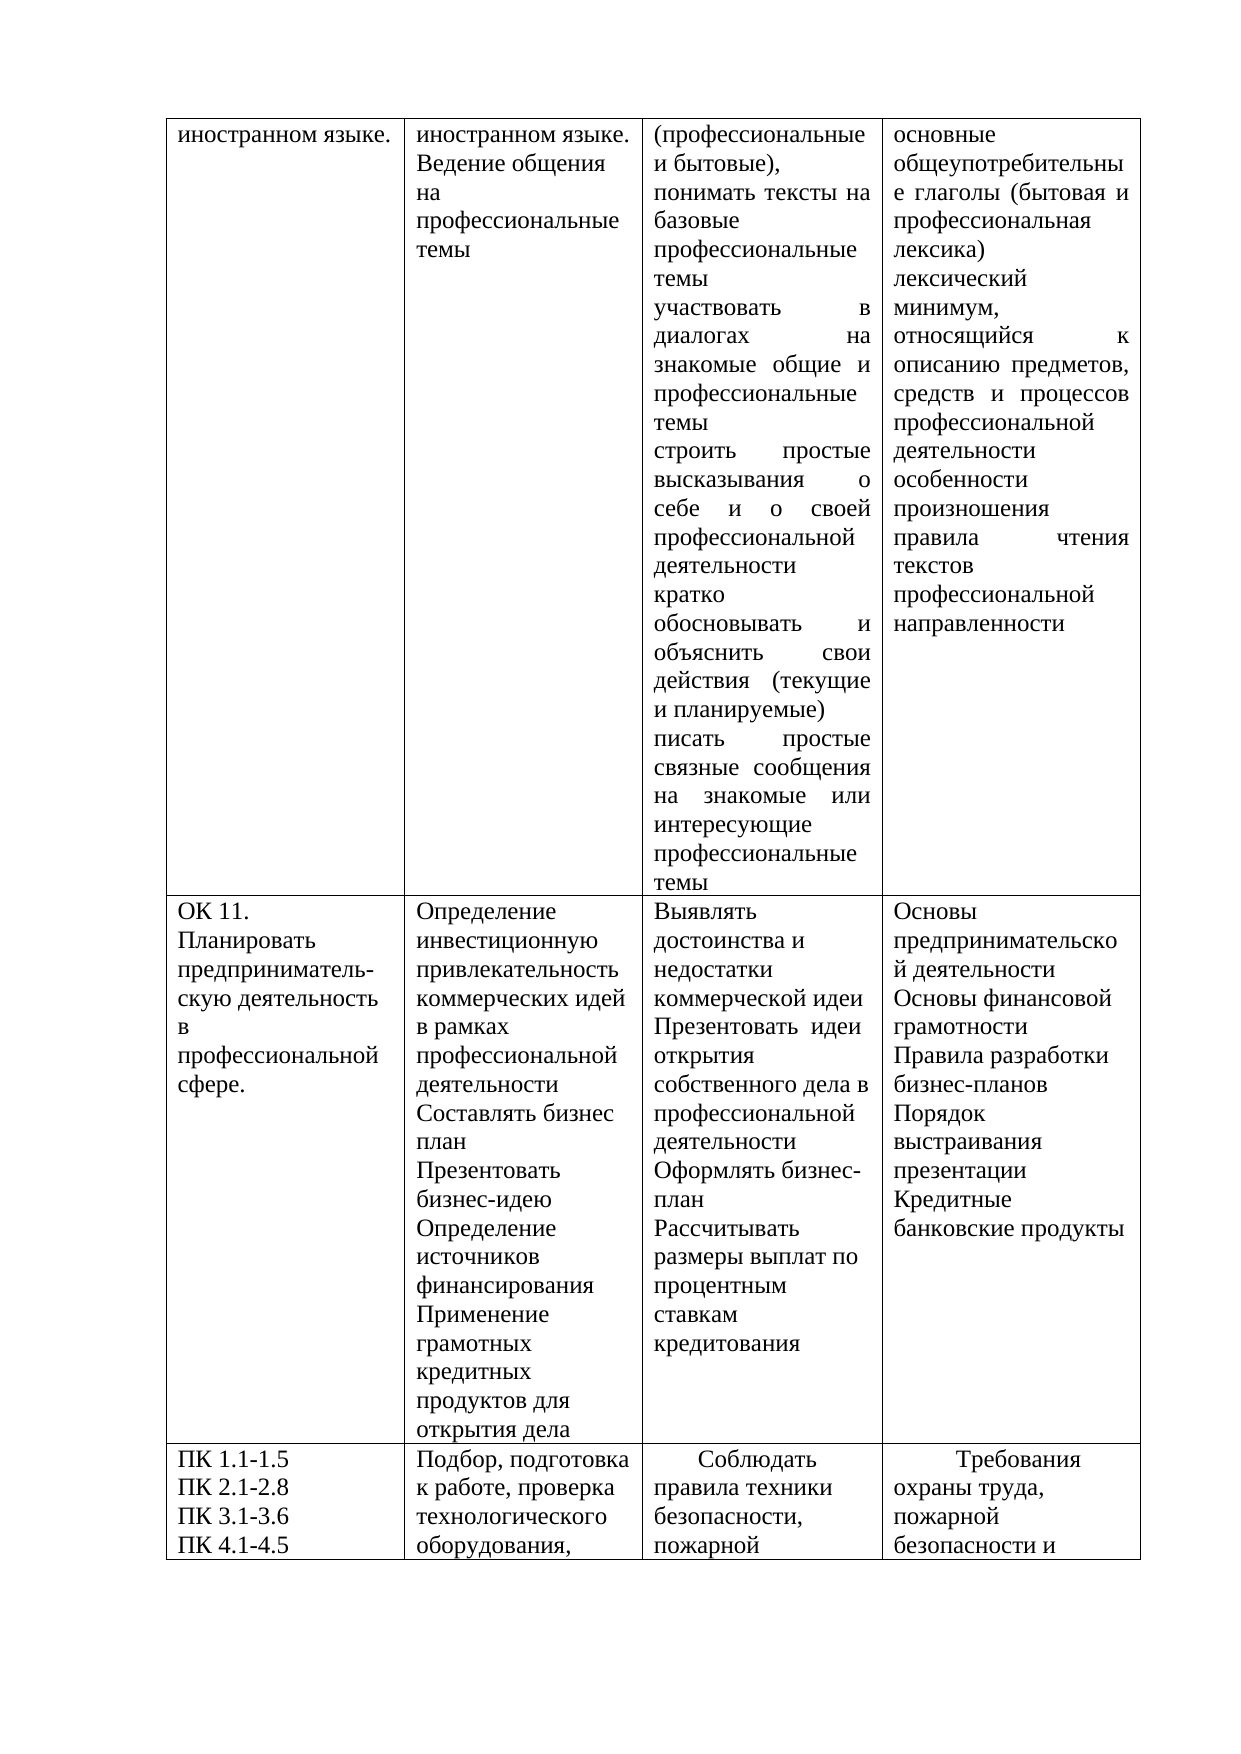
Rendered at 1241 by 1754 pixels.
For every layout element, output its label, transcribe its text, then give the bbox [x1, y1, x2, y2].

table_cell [405, 119, 642, 895]
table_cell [643, 1444, 882, 1559]
table_cell Основы предпринимательской деятельности Основы финансовой грамотности Правила разработки бизнес-планов Порядок выстраивания презентации Кредитные банковские продукты [883, 896, 1140, 1443]
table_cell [167, 119, 404, 895]
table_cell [883, 1444, 1140, 1559]
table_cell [405, 1444, 642, 1559]
table_cell Определение инвестиционную привлекательность коммерческих идей в рамках профессиональной деятельности Составлять бизнес план Презентовать бизнес-идею Определение источников финансирования Применение грамотных кредитных продуктов для открытия дела [405, 896, 642, 1443]
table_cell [167, 1444, 404, 1559]
table_cell Выявлять достоинства и недостатки коммерческой идеи Презентовать идеи открытия собственного дела в профессиональной деятельности Оформлять бизнес-план Рассчитывать размеры выплат по процентным ставкам кредитования [643, 896, 882, 1443]
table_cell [643, 119, 882, 895]
table_cell ОК 11. Планировать предприниматель-скую деятельность в профессиональной сфере. [167, 896, 404, 1443]
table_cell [883, 119, 1140, 895]
